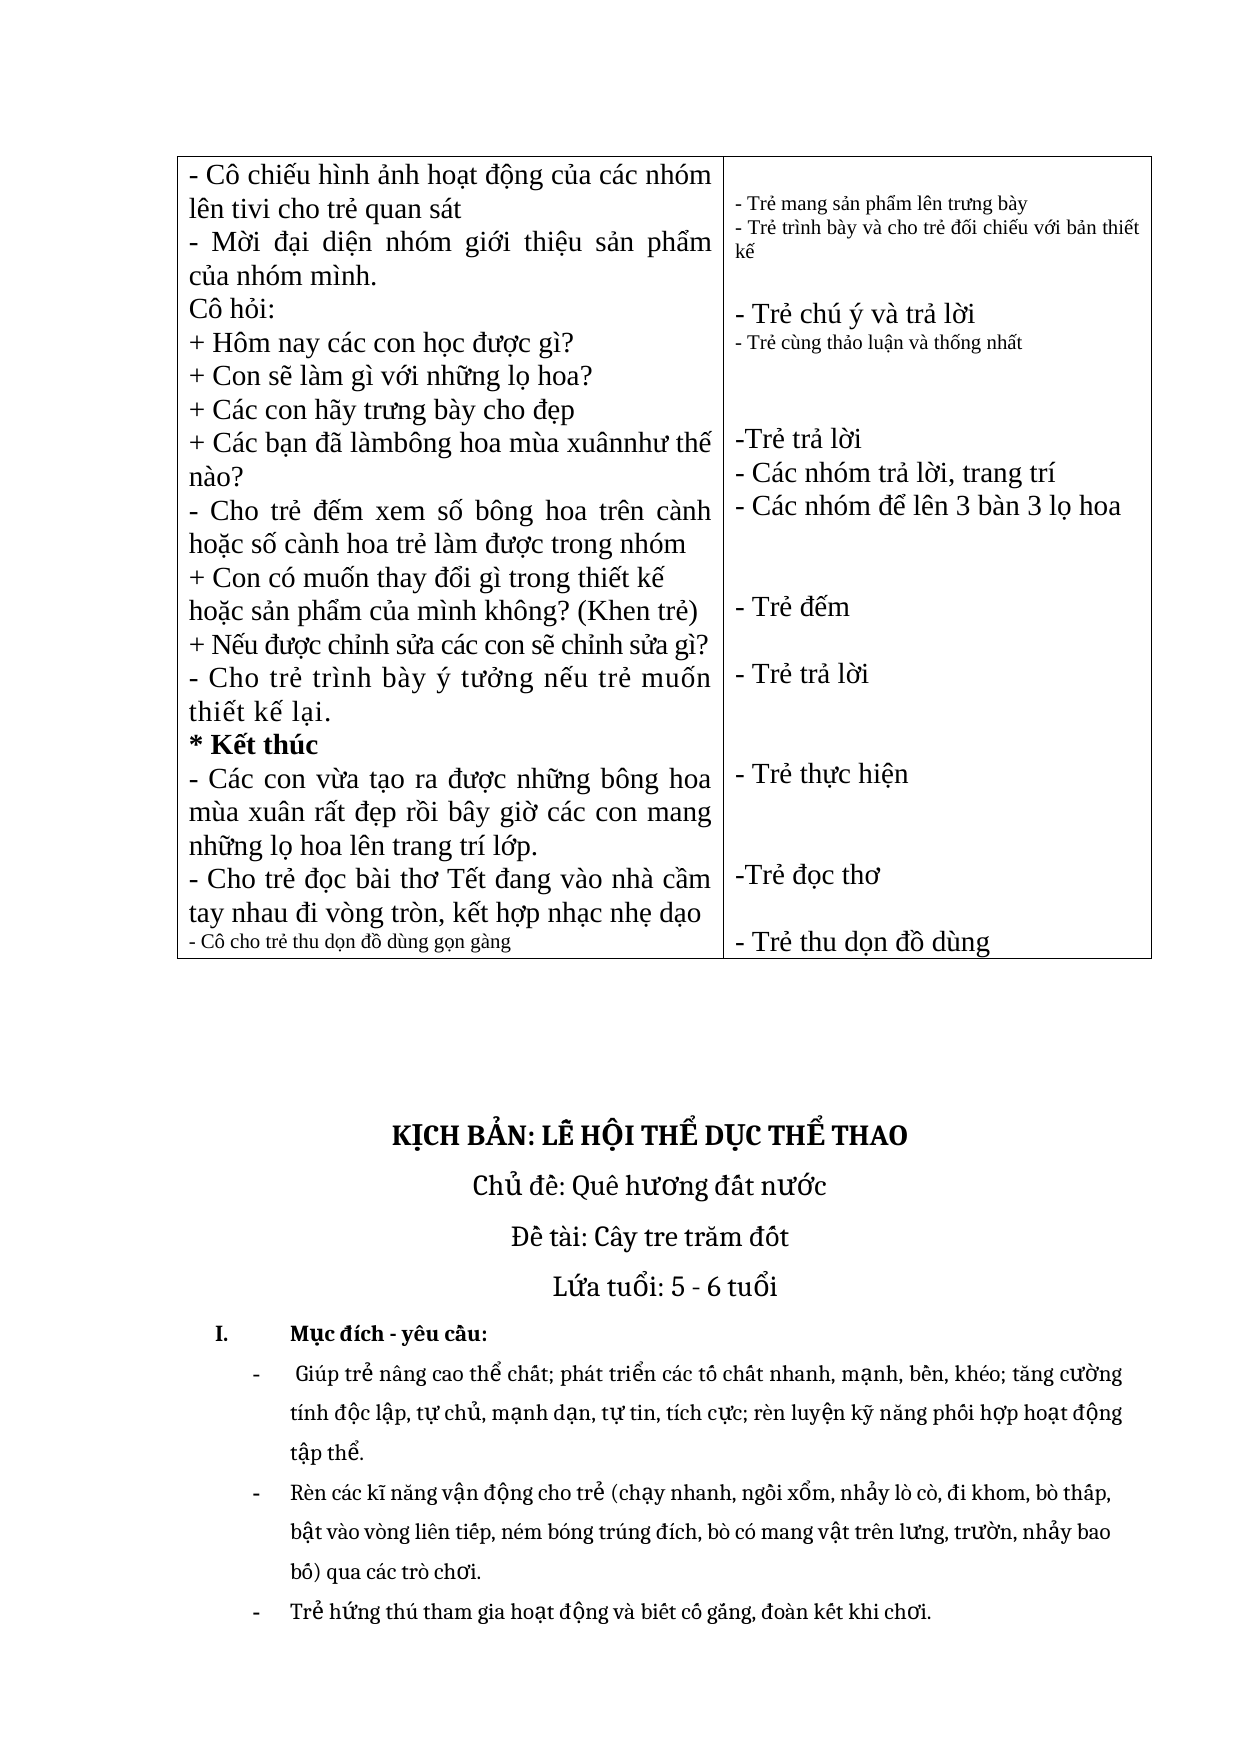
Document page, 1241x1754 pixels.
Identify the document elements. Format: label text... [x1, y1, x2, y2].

list Mục đích - yêu cầu: [215, 1320, 1122, 1347]
list Giúp trẻ nâng cao thể chất; phát triển các tố chất nhanh, mạnh, bền, khéo; tăng cường tính độc lập, tự chủ, mạnh dạn, tự tin, tích cực; rèn luyện kỹ năng phối hợp hoạt động tập thể. [252, 1360, 1122, 1466]
text Chủ đề: Quê hương đất nước [177, 1169, 1122, 1203]
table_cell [178, 157, 723, 958]
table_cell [724, 157, 1151, 958]
text Đề tài: Cây tre trăm đốt [177, 1220, 1122, 1253]
list Trẻ hứng thú tham gia hoạt động và biết cố gắng, đoàn kết khi chơi. [252, 1598, 1122, 1625]
list Rèn các kĩ năng vận động cho trẻ (chạy nhanh, ngồi xổm, nhảy lò cò, đi khom, bò thấp, bật vào vòng liên tiếp, ném bóng trúng đích, bò có mang vật trên lưng, trườn, nhảy bao bố) qua các trò chơi. [252, 1479, 1122, 1585]
text Lứa tuổi: 5 - 6 tuổi [448, 1270, 1122, 1303]
text KỊCH BẢN: LỄ HỘI THỂ DỤC THỂ THAO [177, 1119, 1122, 1153]
